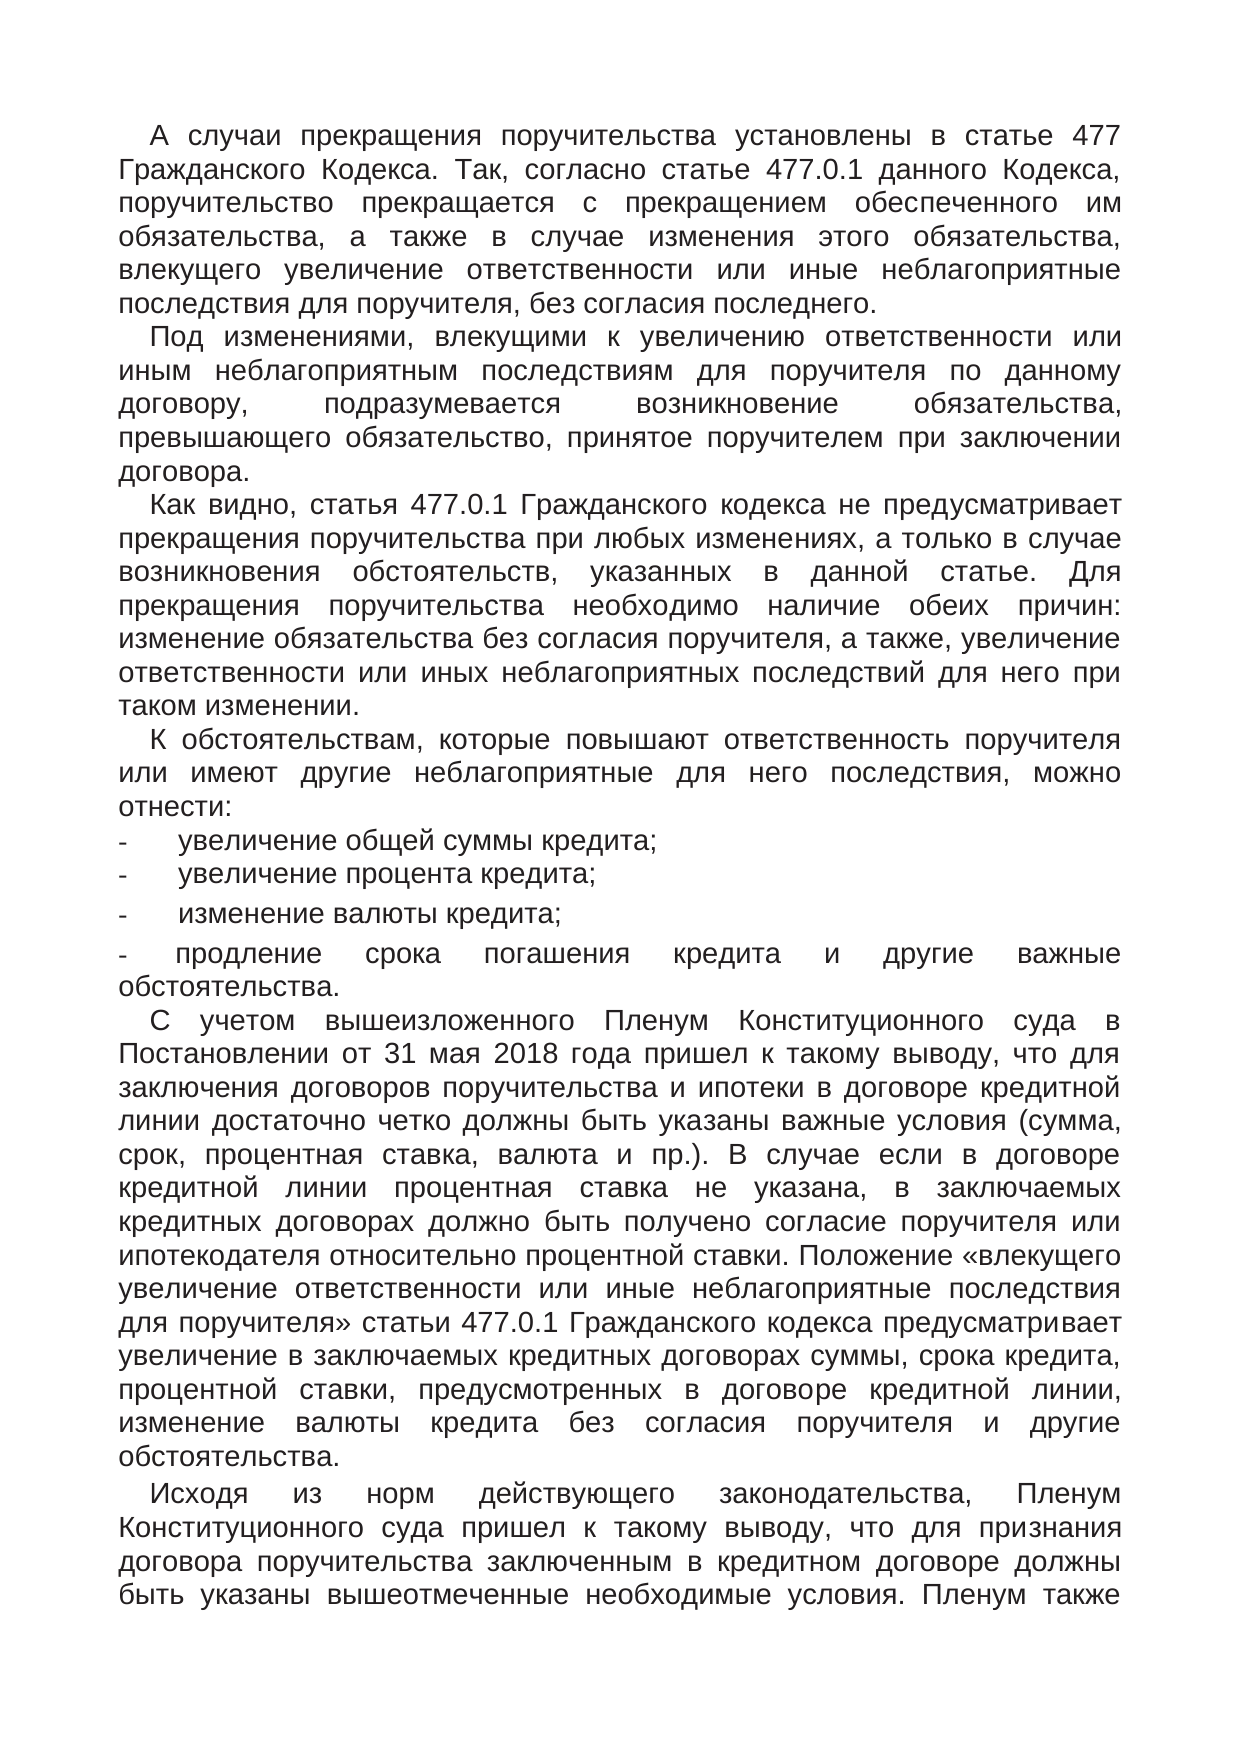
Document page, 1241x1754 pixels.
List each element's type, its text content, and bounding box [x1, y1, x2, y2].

list продление срока погашения кредита и другие важные обстоятельства. [118, 936, 1122, 1003]
text Под изменениями, влекущими к увеличению ответственности или иным неблагоприятным последствиям для поручителя по данному договору, подразумевается возникновение обязательства, превышающего обязательство, принятое поручителем при заключении договора. [118, 319, 1122, 487]
list увеличение процента кредита; [118, 856, 1122, 889]
text Как видно, статья 477.0.1 Гражданского кодекса не предусматривает прекращения поручительства при любых изменениях, а только в случае возникновения обстоятельств, указанных в данной статье. Для прекращения поручительства необходимо наличие обеих причин: изменение обязательства без согласия поручителя, а также, увеличение ответственности или иных неблагоприятных последствий для него при таком изменении. [118, 487, 1122, 722]
text А случаи прекращения поручительства установлены в статье 477 Гражданского Кодекса. Так, согласно статье 477.0.1 данного Кодекса, поручительство прекращается с прекращением обеспеченного им обязательства, а также в случае изменения этого обязательства, влекущего увеличение ответственности или иные неблагоприятные последствия для поручителя, без согласия последнего. [118, 118, 1122, 319]
list изменение валюты кредита; [118, 896, 1122, 929]
list увеличение общей суммы кредита; [118, 822, 1122, 856]
text С учетом вышеизложенного Пленум Конституционного суда в Постановлении от 31 мая 2018 года пришел к такому выводу, что для заключения договоров поручительства и ипотеки в договоре кредитной линии достаточно четко должны быть указаны важные условия (сумма, срок, процентная ставка, валюта и пр.). В случае если в договоре кредитной линии процентная ставка не указана, в заключаемых кредитных договорах должно быть получено согласие поручителя или ипотекодателя относительно процентной ставки. Положение «влекущего увеличение ответственности или иные неблагоприятные последствия для поручителя» статьи 477.0.1 Гражданского кодекса предусматривает увеличение в заключаемых кредитных договорах суммы, срока кредита, процентной ставки, предусмотренных в договоре кредитной линии, изменение валюты кредита без согласия поручителя и другие обстоятельства. [118, 1003, 1122, 1472]
text К обстоятельствам, которые повышают ответственность поручителя или имеют другие неблагоприятные для него последствия, можно отнести: [118, 722, 1122, 822]
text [118, 1476, 1122, 1611]
